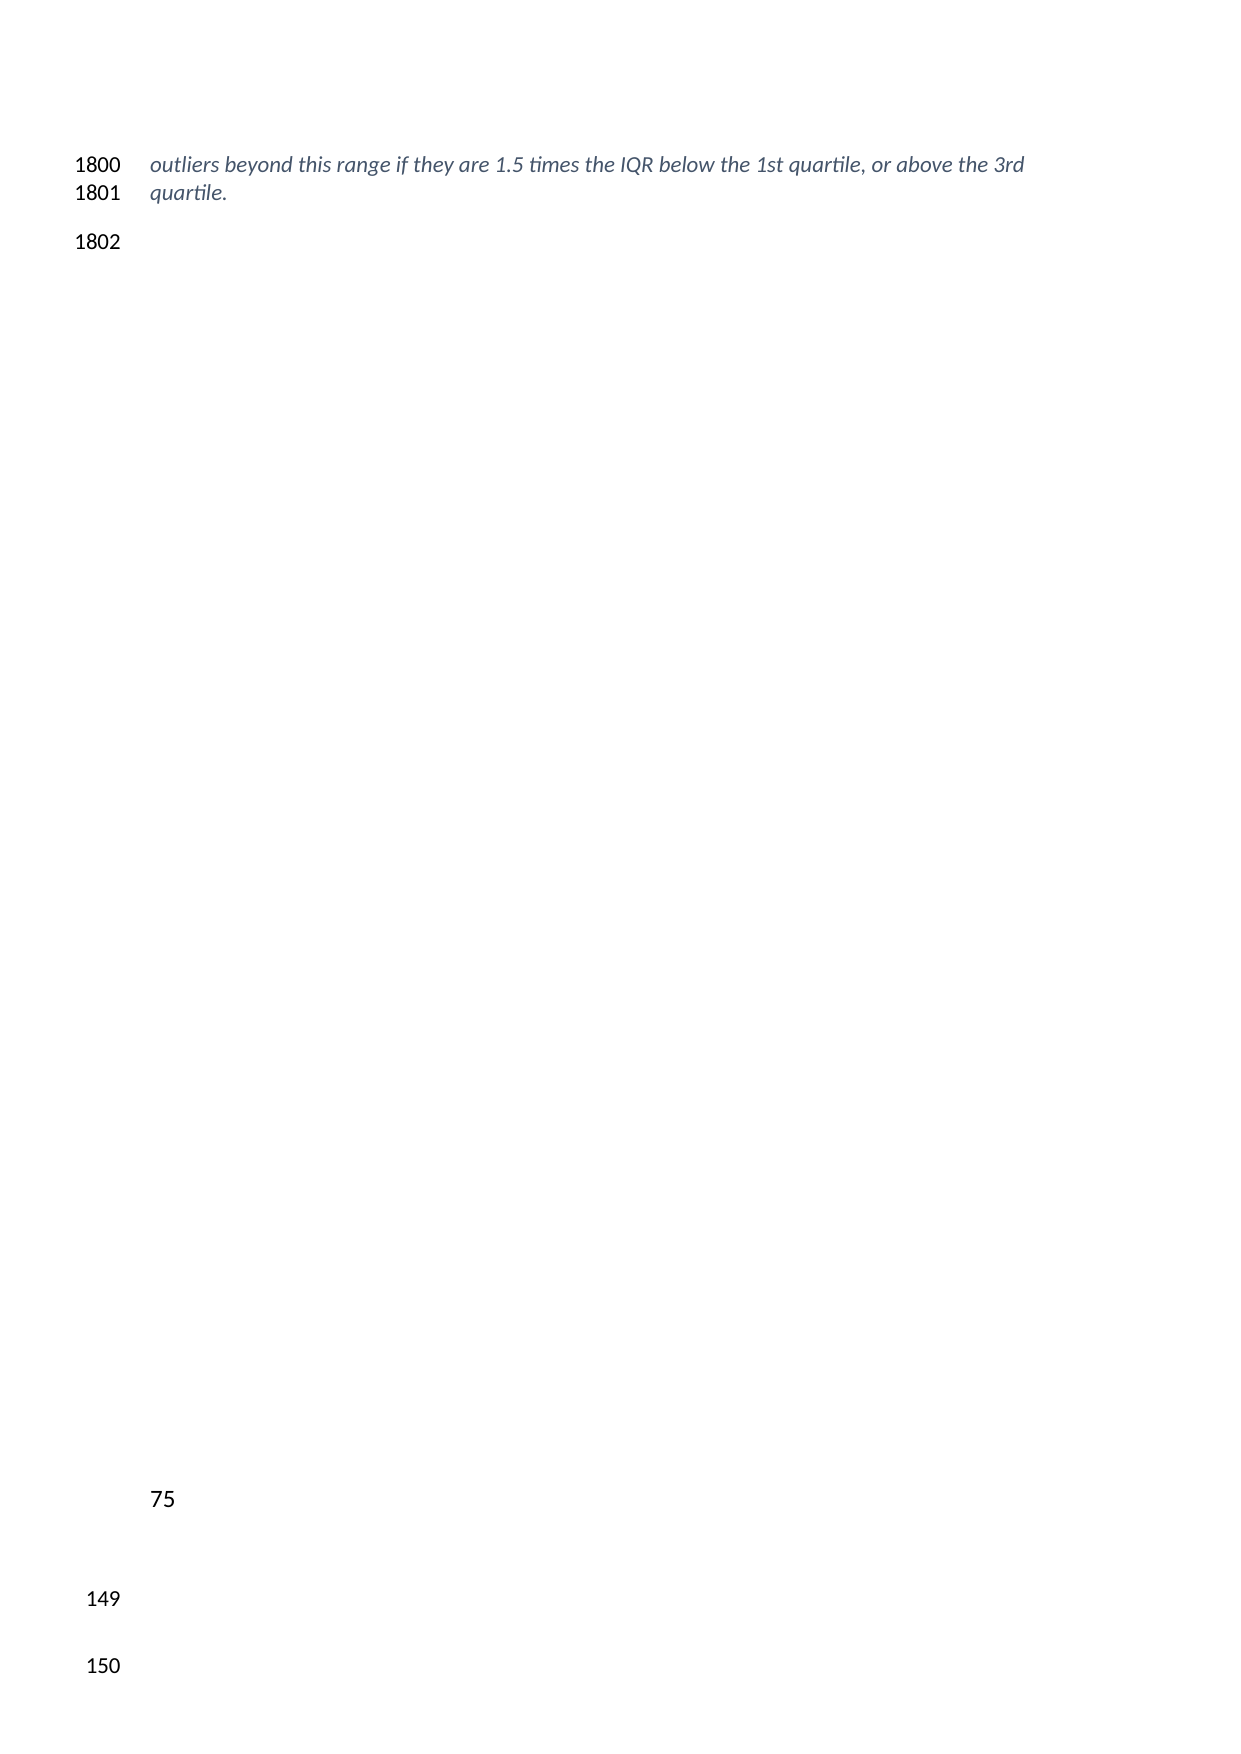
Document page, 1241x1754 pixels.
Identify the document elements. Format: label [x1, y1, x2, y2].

text [150, 150, 1090, 206]
